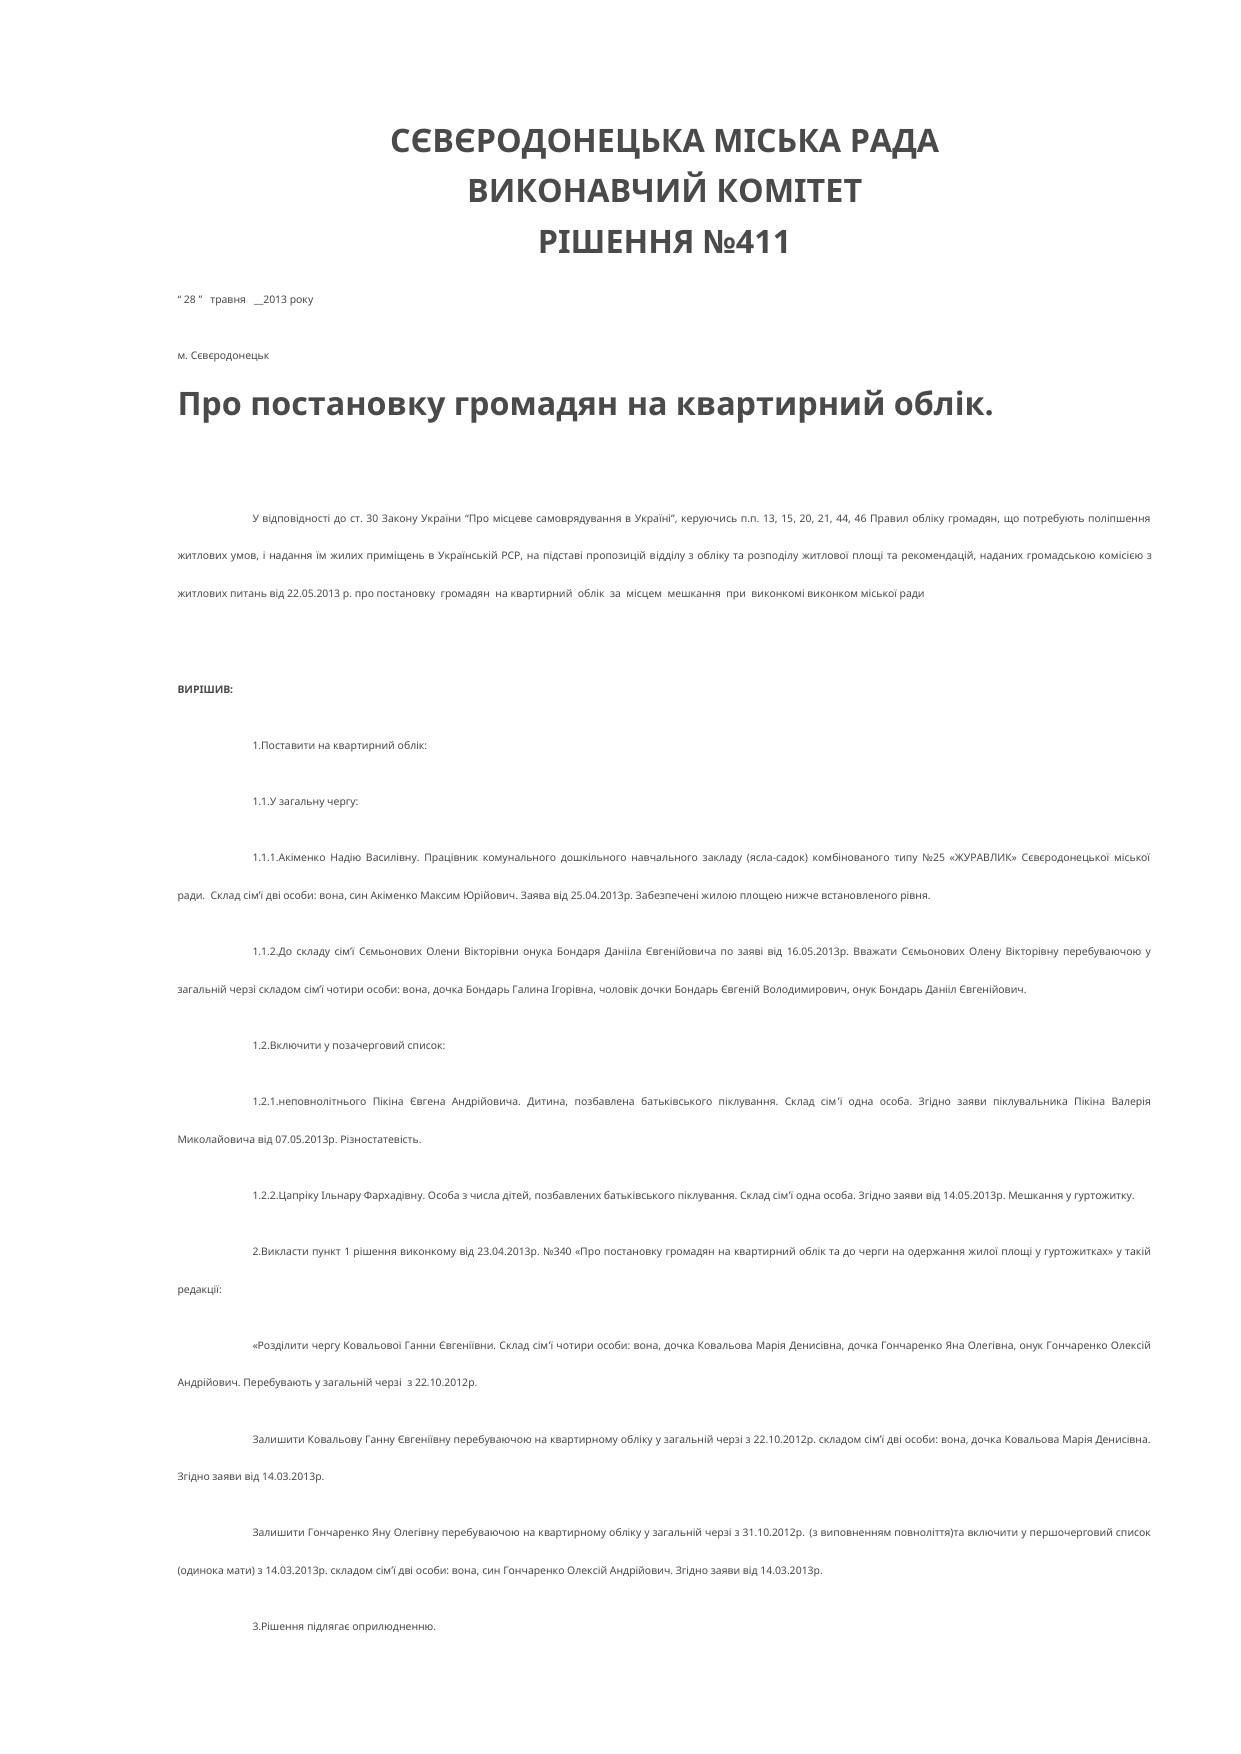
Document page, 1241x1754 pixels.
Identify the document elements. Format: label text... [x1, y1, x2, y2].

text 1.2.1.неповнолітнього Пікіна Євгена Андрійовича. Дитина, позбавлена батьківського піклування. Склад сім’ї одна особа. Згідно заяви піклувальника Пікіна Валерія Миколайовича від 07.05.2013р. Різностатевість. [177, 1071, 1152, 1146]
text 1.2.2.Цапріку Ільнару Фархадівну. Особа з числа дітей, позбавлених батьківського піклування. Склад сім’ї одна особа. Згідно заяви від 14.05.2013р. Мешкання у гуртожитку. [177, 1165, 1152, 1202]
text 1.2.Включити у позачерговий список: [177, 1015, 1152, 1052]
text Залишити Гончаренко Яну Олегівну перебуваючою на квартирному обліку у загальній черзі з 31.10.2012р. (з виповненням повноліття)та включити у першочерговий список (одинока мати) з 14.03.2013р. складом сім’ї дві особи: вона, син Гончаренко Олексій Андрійович. Згідно заяви від 14.03.2013р. [177, 1502, 1152, 1577]
text 1.1.1.Акіменко Надію Василівну. Працівник комунального дошкільного навчального закладу (ясла-садок) комбінованого типу №25 «ЖУРАВЛИК» Сєвєродонецької міської ради. Склад сім’ї дві особи: вона, син Акіменко Максим Юрійович. Заява від 25.04.2013р. Забезпечені жилою площею нижче встановленого рівня. [177, 827, 1152, 902]
text СЄВЄРОДОНЕЦЬКА МIСЬКА РАДА [177, 118, 1152, 162]
text У відповідності до ст. 30 Закону України “Про місцеве самоврядування в Україні”, керуючись п.п. 13, 15, 20, 21, 44, 46 Правил обліку громадян, що потребують поліпшення житлових умов, і надання їм жилих приміщень в Українській РСР, на підставі пропозицій вiддiлу з облiку та розподiлу житлової площі та рекомендацій, наданих громадською комiciєю з житлових питань від 22.05.2013 р. про постановку громадян на квартирний облік за місцем мешкання при виконкомі виконком міської ради [177, 488, 1152, 600]
text «Розділити чергу Ковальової Ганни Євгеніївни. Склад сім’ї чотири особи: вона, дочка Ковальова Марія Денисівна, дочка Гончаренко Яна Олегівна, онук Гончаренко Олексій Андрійович. Перебувають у загальній черзі з 22.10.2012р. [177, 1315, 1152, 1390]
text 2.Викласти пункт 1 рішення виконкому від 23.04.2013р. №340 «Про постановку громадян на квартирний облік та до черги на одержання жилої площі у гуртожитках» у такій редакції: [177, 1221, 1152, 1296]
text 1.1.У загальну чергу: [177, 771, 1152, 809]
text Пpо постановку громадян на квартирний облік. [177, 381, 1152, 425]
text Залишити Ковальову Ганну Євгеніївну перебуваючою на квартирному обліку у загальній черзі з 22.10.2012р. складом сім’ї дві особи: вона, дочка Ковальова Марія Денисівна. Згідно заяви від 14.03.2013р. [177, 1409, 1152, 1484]
text ВИКОНАВЧИЙ КОМIТЕТ [177, 168, 1152, 212]
text ВИРIШИВ: [177, 675, 1152, 696]
text 1.Поставити на квартирний облік: [177, 715, 1152, 752]
text 1.1.2.До складу сім’ї Сємьонових Олени Вікторівни онука Бондаря Данііла Євгенійовича по заяві від 16.05.2013р. Вважати Сємьонових Олену Вікторівну перебуваючою у загальній черзі складом сім’ї чотири особи: вона, дочка Бондарь Галина Ігорівна, чоловік дочки Бондарь Євгеній Володимирович, онук Бондарь Данііл Євгенійович. [177, 921, 1152, 996]
text 3.Рішення підлягає оприлюдненню. [177, 1596, 1152, 1634]
text “ 28 ” травня __2013 року [177, 269, 1152, 306]
text РIШЕННЯ №411 [177, 218, 1152, 262]
text м. Сєвєродонецьк [177, 325, 1152, 362]
